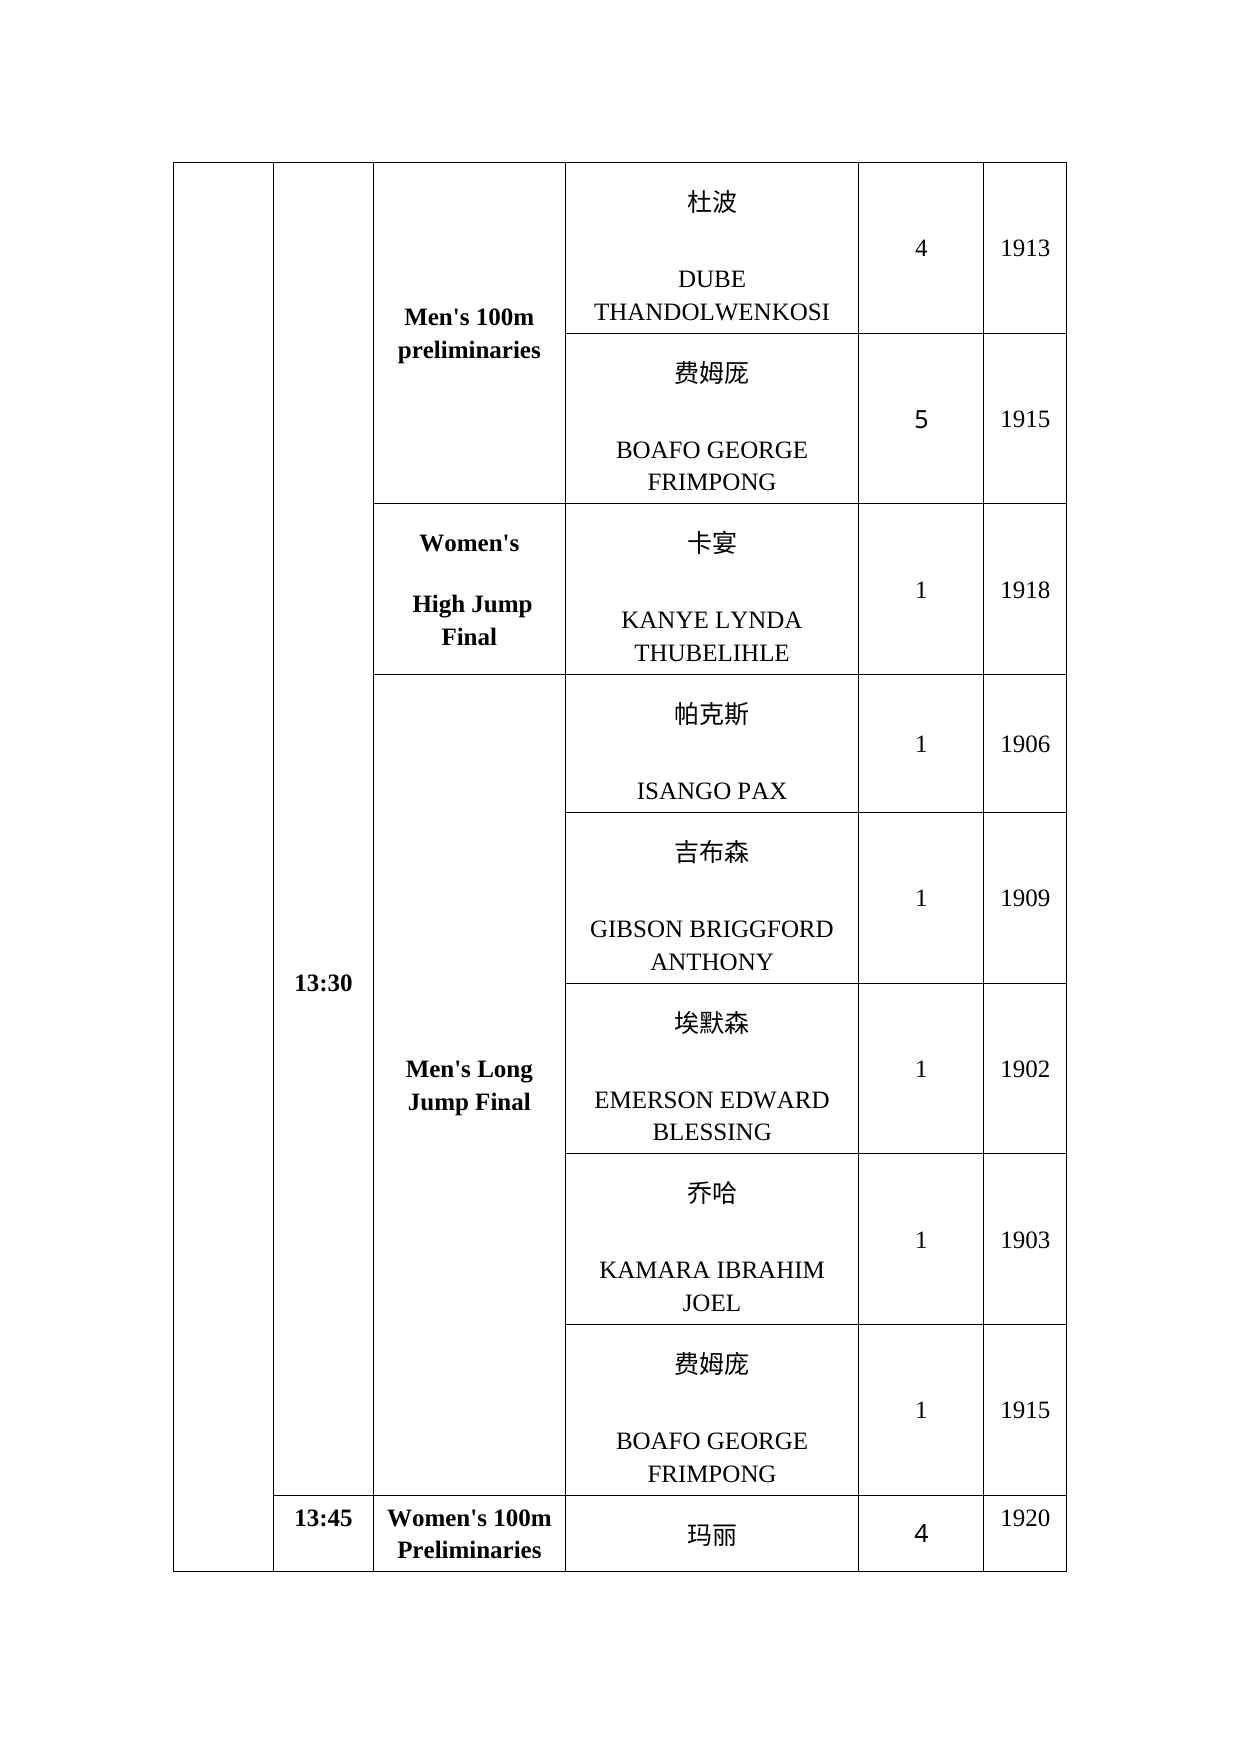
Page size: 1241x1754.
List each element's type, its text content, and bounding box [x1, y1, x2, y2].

table_cell 吉布森 GIBSON BRIGGFORD ANTHONY [566, 813, 858, 983]
table_cell 1 [859, 675, 983, 812]
table_cell 费姆庞 BOAFO GEORGE FRIMPONG [566, 1325, 858, 1494]
table_cell 4 [859, 1496, 983, 1571]
table_cell 1 [859, 984, 983, 1153]
table_cell Women's High Jump Final [374, 504, 565, 674]
table_cell 1909 [984, 813, 1066, 983]
table_cell 卡宴 KANYE LYNDA THUBELIHLE [566, 504, 858, 674]
table_cell 1 [859, 813, 983, 983]
table_cell 1915 [984, 1325, 1066, 1494]
table_cell 5 [859, 334, 983, 503]
table_cell Men's 100m preliminaries [374, 163, 565, 503]
table_cell 1902 [984, 984, 1066, 1153]
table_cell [374, 1496, 565, 1571]
table_cell Men's Long Jump Final [374, 675, 565, 1494]
table_cell 1918 [984, 504, 1066, 674]
table_cell 1 [859, 1325, 983, 1494]
table_cell 埃默森 EMERSON EDWARD BLESSING [566, 984, 858, 1153]
table_cell 1903 [984, 1154, 1066, 1324]
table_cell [566, 1496, 858, 1571]
table_cell 1 [859, 504, 983, 674]
table_cell 费姆厐 BOAFO GEORGE FRIMPONG [566, 334, 858, 503]
table_cell 4 [859, 163, 983, 333]
table_cell 13:45 [274, 1496, 373, 1571]
table_cell 1906 [984, 675, 1066, 812]
table_cell 帕克斯 ISANGO PAX [566, 675, 858, 812]
table_cell 13:30 [274, 163, 373, 1494]
table_cell 1913 [984, 163, 1066, 333]
table_cell 1920 [984, 1496, 1066, 1571]
table_cell 1 [859, 1154, 983, 1324]
table_cell 1915 [984, 334, 1066, 503]
table_cell 杜波 DUBE THANDOLWENKOSI [566, 163, 858, 333]
table_cell 乔哈 KAMARA IBRAHIM JOEL [566, 1154, 858, 1324]
